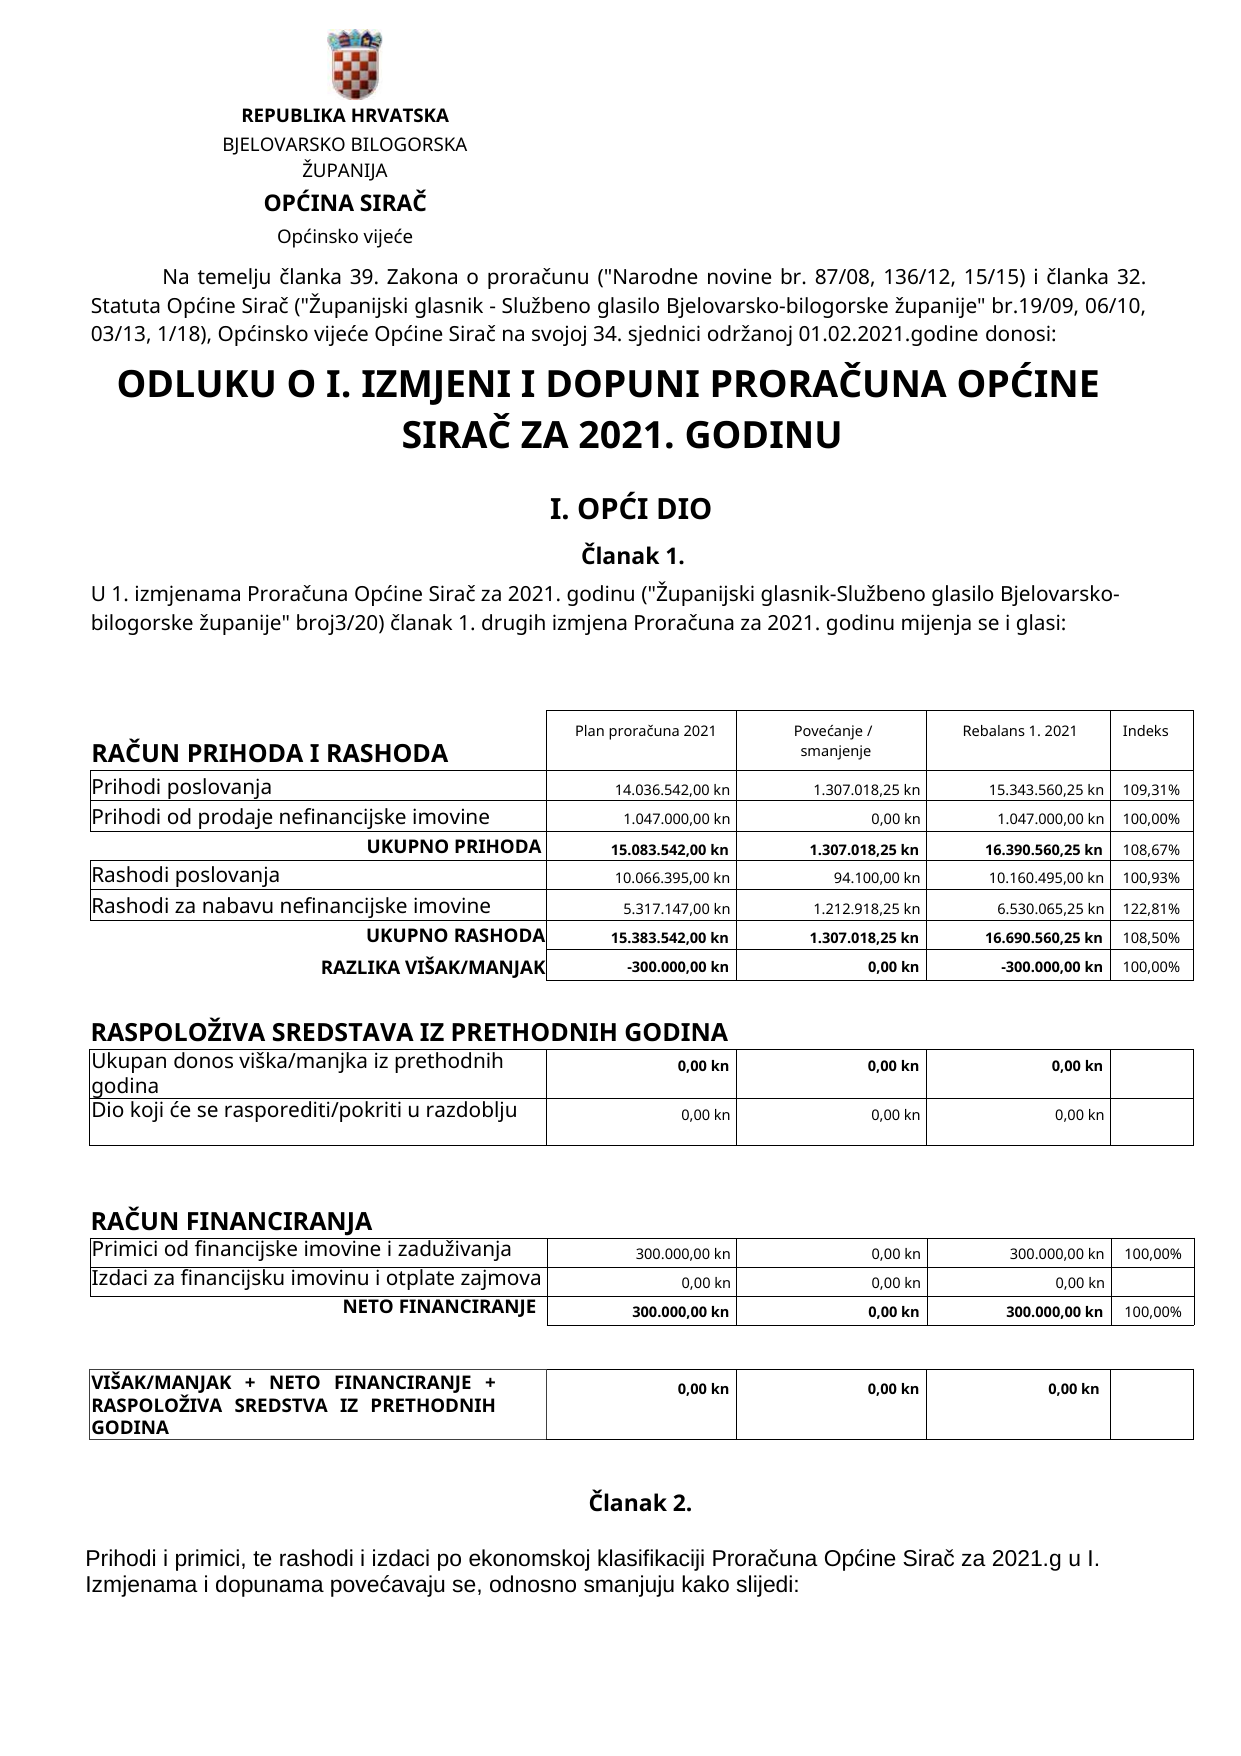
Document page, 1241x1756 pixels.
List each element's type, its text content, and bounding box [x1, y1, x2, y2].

table_cell 108,50% [1111, 921, 1193, 949]
table_header Plan proračuna 2021 [547, 711, 736, 770]
text I. OPĆI DIO [550, 488, 1205, 528]
text U 1. izmjenama Proračuna Općine Sirač za 2021. godinu ("Županijski glasnik-Službeno glasilo Bjelovarsko-bilogorske županije" broj3/20) članak 1. drugih izmjena Proračuna za 2021. godinu mijenja se i glasi: [91, 579, 1205, 636]
subtitle OPĆINA SIRAČ [179, 187, 511, 218]
picture [327, 29, 383, 100]
table_cell 100,00% [1112, 1297, 1194, 1325]
table_cell 100,93% [1111, 861, 1193, 889]
table_header 0,00 kn [737, 1239, 927, 1267]
table_cell 6.530.065,25 kn [927, 890, 1110, 920]
table_cell 10.066.395,00 kn [547, 861, 736, 889]
text RAČUN FINANCIRANJA [90, 1203, 1205, 1237]
table_cell 300.000,00 kn [928, 1297, 1111, 1325]
table_cell 0,00 kn [928, 1268, 1111, 1296]
table_cell 15.343.560,25 kn [927, 771, 1110, 800]
text Općinsko vijeće [179, 223, 510, 249]
table_cell 1.047.000,00 kn [927, 801, 1110, 831]
table_header 0,00 kn [547, 1050, 736, 1098]
table_cell 14.036.542,00 kn [547, 771, 736, 800]
table_cell 0,00 kn [548, 1268, 736, 1296]
subtitle Članak 2. [179, 1487, 1101, 1518]
table_cell 0,00 kn [547, 1099, 736, 1145]
table_cell UKUPNO RASHODA RAZLIKA VIŠAK/MANJAK [90, 921, 546, 980]
table_cell 15.383.542,00 kn [547, 921, 736, 949]
table_header Primici od financijske imovine i zaduživanja [91, 1239, 547, 1267]
table_header Rebalans 1. 2021 [927, 711, 1110, 770]
table_cell 15.083.542,00 kn [547, 832, 736, 860]
table_cell 1.047.000,00 kn [547, 801, 736, 831]
table_header 0,00 kn [927, 1370, 1110, 1439]
table_cell [1111, 1099, 1193, 1145]
text Na temelju članka 39. Zakona o proračunu ("Narodne novine br. 87/08, 136/12, 15/15) i članka 32. Statuta Općine Sirač ("Županijski glasnik - Službeno glasilo Bjelovarsko-bilogorske županije" br.19/09, 06/10, 03/13, 1/18), Općinsko vijeće Općine Sirač na svojoj 34. sjednici održanoj 01.02.2021.godine donosi: [91, 262, 1146, 348]
table_header RAČUN PRIHODA I RASHODA [90, 710, 546, 770]
table_cell Rashodi za nabavu nefinancijske imovine [91, 890, 546, 920]
table_header 300.000,00 kn [928, 1239, 1111, 1267]
table_cell 1.212.918,25 kn [737, 890, 926, 920]
table_cell 0,00 kn [737, 801, 926, 831]
table_cell 0,00 kn [737, 950, 926, 980]
subtitle Članak 1. [581, 540, 1205, 571]
table_cell 1.307.018,25 kn [737, 771, 926, 800]
table_cell 108,67% [1111, 832, 1193, 860]
table_header [1111, 1370, 1193, 1439]
table_cell 1.307.018,25 kn [737, 921, 926, 949]
table_cell 16.390.560,25 kn [927, 832, 1110, 860]
title ODLUKU O I. IZMJENI I DOPUNI PRORAČUNA OPĆINE SIRAČ ZA 2021. GODINU [116, 358, 1205, 460]
text REPUBLIKA HRVATSKA [179, 102, 510, 127]
table_header Ukupan donos viška/manjka iz prethodnih godina [90, 1050, 546, 1098]
subtitle RASPOLOŽIVA SREDSTAVA IZ PRETHODNIH GODINA [90, 1015, 1205, 1049]
table_header 0,00 kn [737, 1050, 926, 1098]
text BJELOVARSKO BILOGORSKA ŽUPANIJA [179, 132, 510, 183]
table_cell Izdaci za financijsku imovinu i otplate zajmova [91, 1268, 547, 1296]
table_cell 0,00 kn [737, 1099, 926, 1145]
table_cell -300.000,00 kn [927, 950, 1110, 980]
table_cell 300.000,00 kn [548, 1297, 736, 1325]
table_header 0,00 kn [927, 1050, 1110, 1098]
table_cell -300.000,00 kn [547, 950, 736, 980]
table_cell Prihodi od prodaje nefinancijske imovine [91, 801, 546, 831]
table_cell 109,31% [1111, 771, 1193, 800]
table_cell 10.160.495,00 kn [927, 861, 1110, 889]
table_cell 94.100,00 kn [737, 861, 926, 889]
table_header 300.000,00 kn [548, 1239, 736, 1267]
table_cell 16.690.560,25 kn [927, 921, 1110, 949]
table_cell NETO FINANCIRANJE [90, 1297, 547, 1325]
table_header 100,00% [1112, 1239, 1194, 1267]
table_cell 100,00% [1111, 801, 1193, 831]
table_cell 1.307.018,25 kn [737, 832, 926, 860]
table_cell 0,00 kn [737, 1297, 927, 1325]
table_cell Rashodi poslovanja [91, 861, 546, 889]
table_cell 100,00% [1111, 950, 1193, 980]
table_cell 5.317.147,00 kn [547, 890, 736, 920]
table_header Indeks [1111, 711, 1193, 770]
table_cell 0,00 kn [737, 1268, 927, 1296]
table_cell Dio koji će se rasporediti/pokriti u razdoblju [90, 1099, 546, 1145]
table_cell 0,00 kn [927, 1099, 1110, 1145]
table_header 0,00 kn [737, 1370, 926, 1439]
table_cell 122,81% [1111, 890, 1193, 920]
table_cell UKUPNO PRIHODA [90, 832, 546, 860]
table_header 0,00 kn [547, 1370, 736, 1439]
table_header [1111, 1050, 1193, 1098]
table_header VIŠAK/MANJAK + NETO FINANCIRANJE + RASPOLOŽIVA SREDSTVA IZ PRETHODNIH GODINA [90, 1370, 546, 1439]
table_header Povećanje / smanjenje [737, 711, 926, 770]
table_cell [1112, 1268, 1194, 1296]
table_cell Prihodi poslovanja [91, 771, 546, 800]
